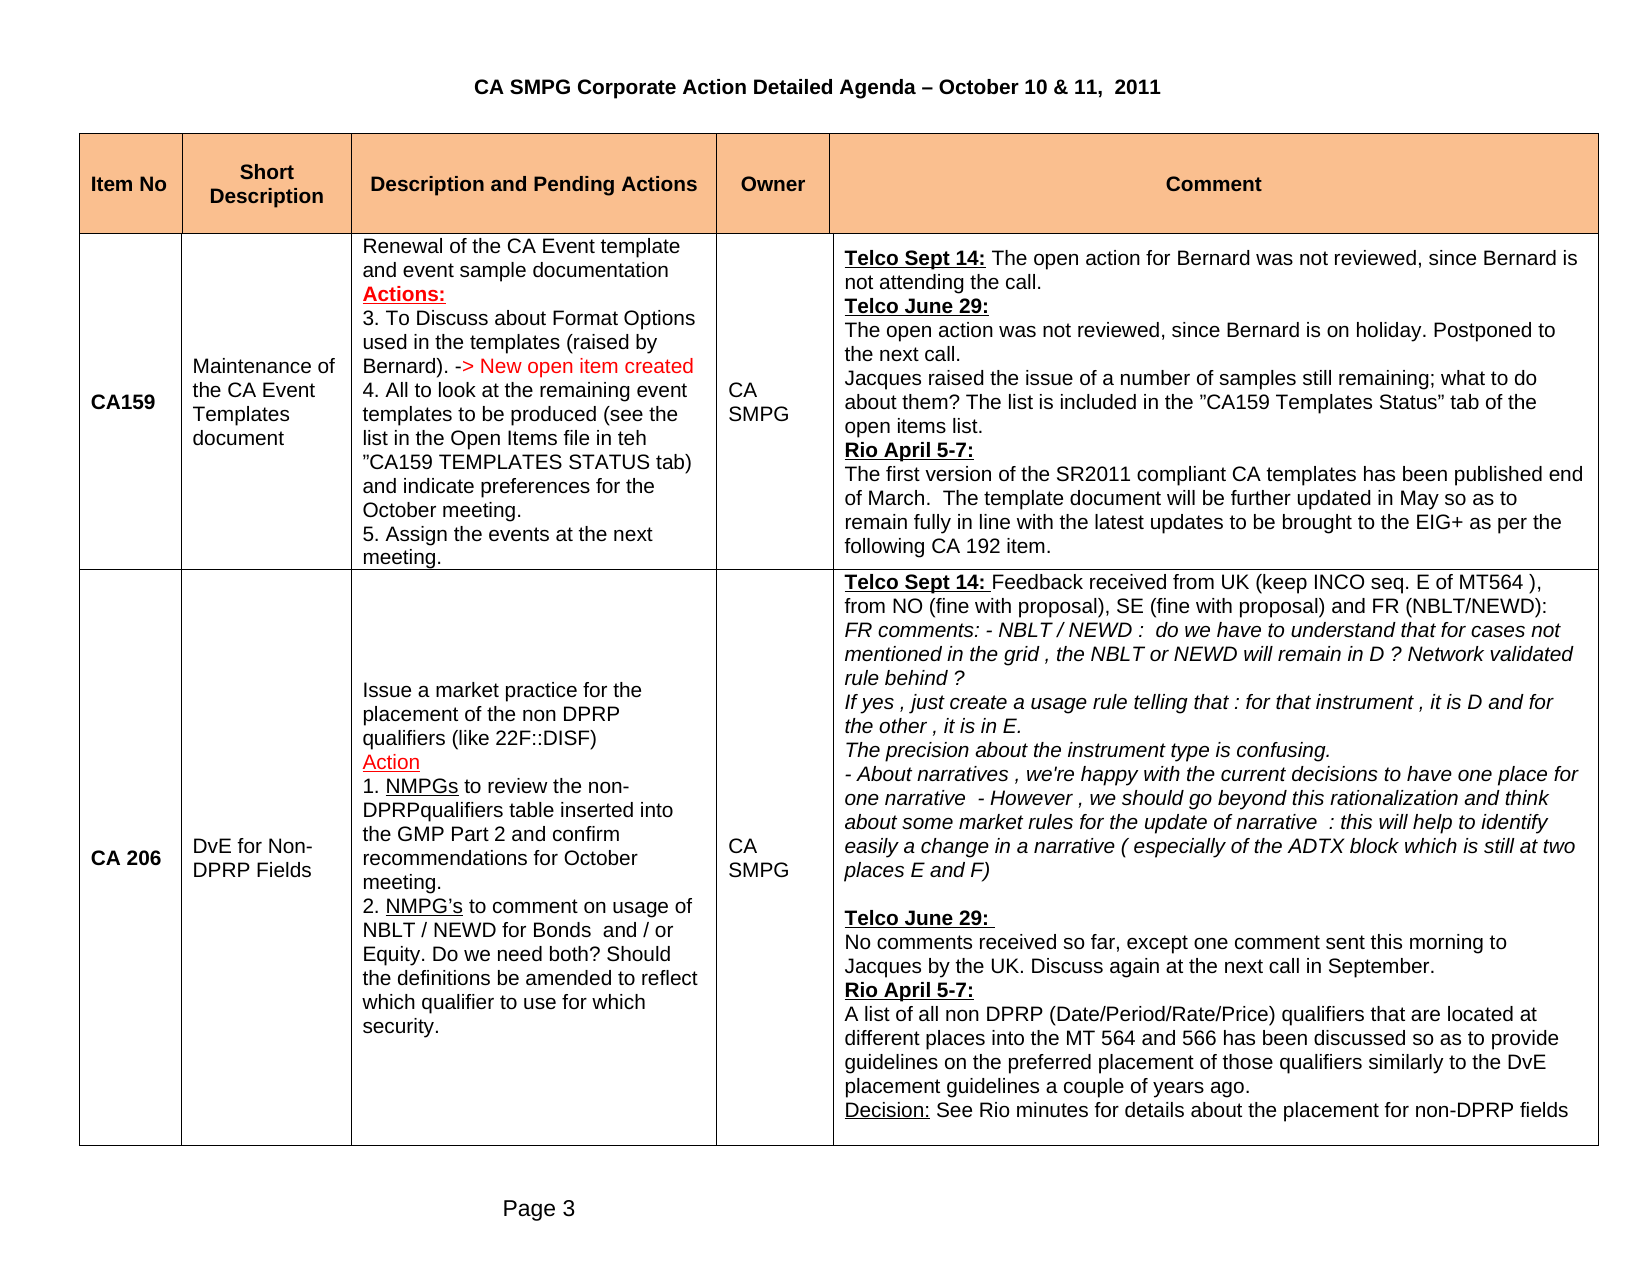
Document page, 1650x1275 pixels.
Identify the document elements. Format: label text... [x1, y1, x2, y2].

table_cell CA159 [80, 234, 181, 569]
table_header Item No [80, 134, 182, 233]
table_header Comment [830, 134, 1598, 233]
table_header Description and Pending Actions [352, 134, 716, 233]
table_header Owner [717, 134, 829, 233]
table_cell Renewal of the CA Event template and event sample documentation Actions: 3. To Discuss about Format Options used in the templates (raised by Bernard). -> New open item created 4. All to look at the remaining event templates to be produced (see the list in the Open Items file in teh ”CA159 TEMPLATES STATUS tab) and indicate preferences for the October meeting. 5. Assign the events at the next meeting. [352, 234, 716, 569]
table_cell CA SMPG [717, 234, 833, 569]
table_cell Telco Sept 14: The open action for Bernard was not reviewed, since Bernard is not attending the call. Telco June 29: The open action was not reviewed, since Bernard is on holiday. Postponed to the next call. Jacques raised the issue of a number of samples still remaining; what to do about them? The list is included in the ”CA159 Templates Status” tab of the open items list. Rio April 5-7: The first version of the SR2011 compliant CA templates has been published end of March. The template document will be further updated in May so as to remain fully in line with the latest updates to be brought to the EIG+ as per the following CA 192 item. [834, 234, 1598, 569]
table_cell CA 206 [80, 570, 181, 1145]
table_header Short Description [183, 134, 351, 233]
table_cell Maintenance of the CA Event Templates document [182, 234, 351, 569]
table_cell CA SMPG [717, 570, 833, 1145]
table_cell DvE for Non-DPRP Fields [182, 570, 351, 1145]
table_cell Telco Sept 14: Feedback received from UK (keep INCO seq. E of MT564 ), from NO (fine with proposal), SE (fine with proposal) and FR (NBLT/NEWD): FR comments: - NBLT / NEWD : do we have to understand that for cases not mentioned in the grid , the NBLT or NEWD will remain in D ? Network validated rule behind ? If yes , just create a usage rule telling that : for that instrument , it is D and for the other , it is in E. The precision about the instrument type is confusing. - About narratives , we're happy with the current decisions to have one place for one narrative - However , we should go beyond this rationalization and think about some market rules for the update of narrative : this will help to identify easily a change in a narrative ( especially of the ADTX block which is still at two places E and F) Telco June 29: No comments received so far, except one comment sent this morning to Jacques by the UK. Discuss again at the next call in September. Rio April 5-7: A list of all non DPRP (Date/Period/Rate/Price) qualifiers that are located at different places into the MT 564 and 566 has been discussed so as to provide guidelines on the preferred placement of those qualifiers similarly to the DvE placement guidelines a couple of years ago. Decision: See Rio minutes for details about the placement for non-DPRP fields [834, 570, 1598, 1145]
table_cell Issue a market practice for the placement of the non DPRP qualifiers (like 22F::DISF) Action 1. NMPGs to review the non-DPRPqualifiers table inserted into the GMP Part 2 and confirm recommendations for October meeting. 2. NMPG’s to comment on usage of NBLT / NEWD for Bonds and / or Equity. Do we need both? Should the definitions be amended to reflect which qualifier to use for which security. [352, 570, 716, 1145]
